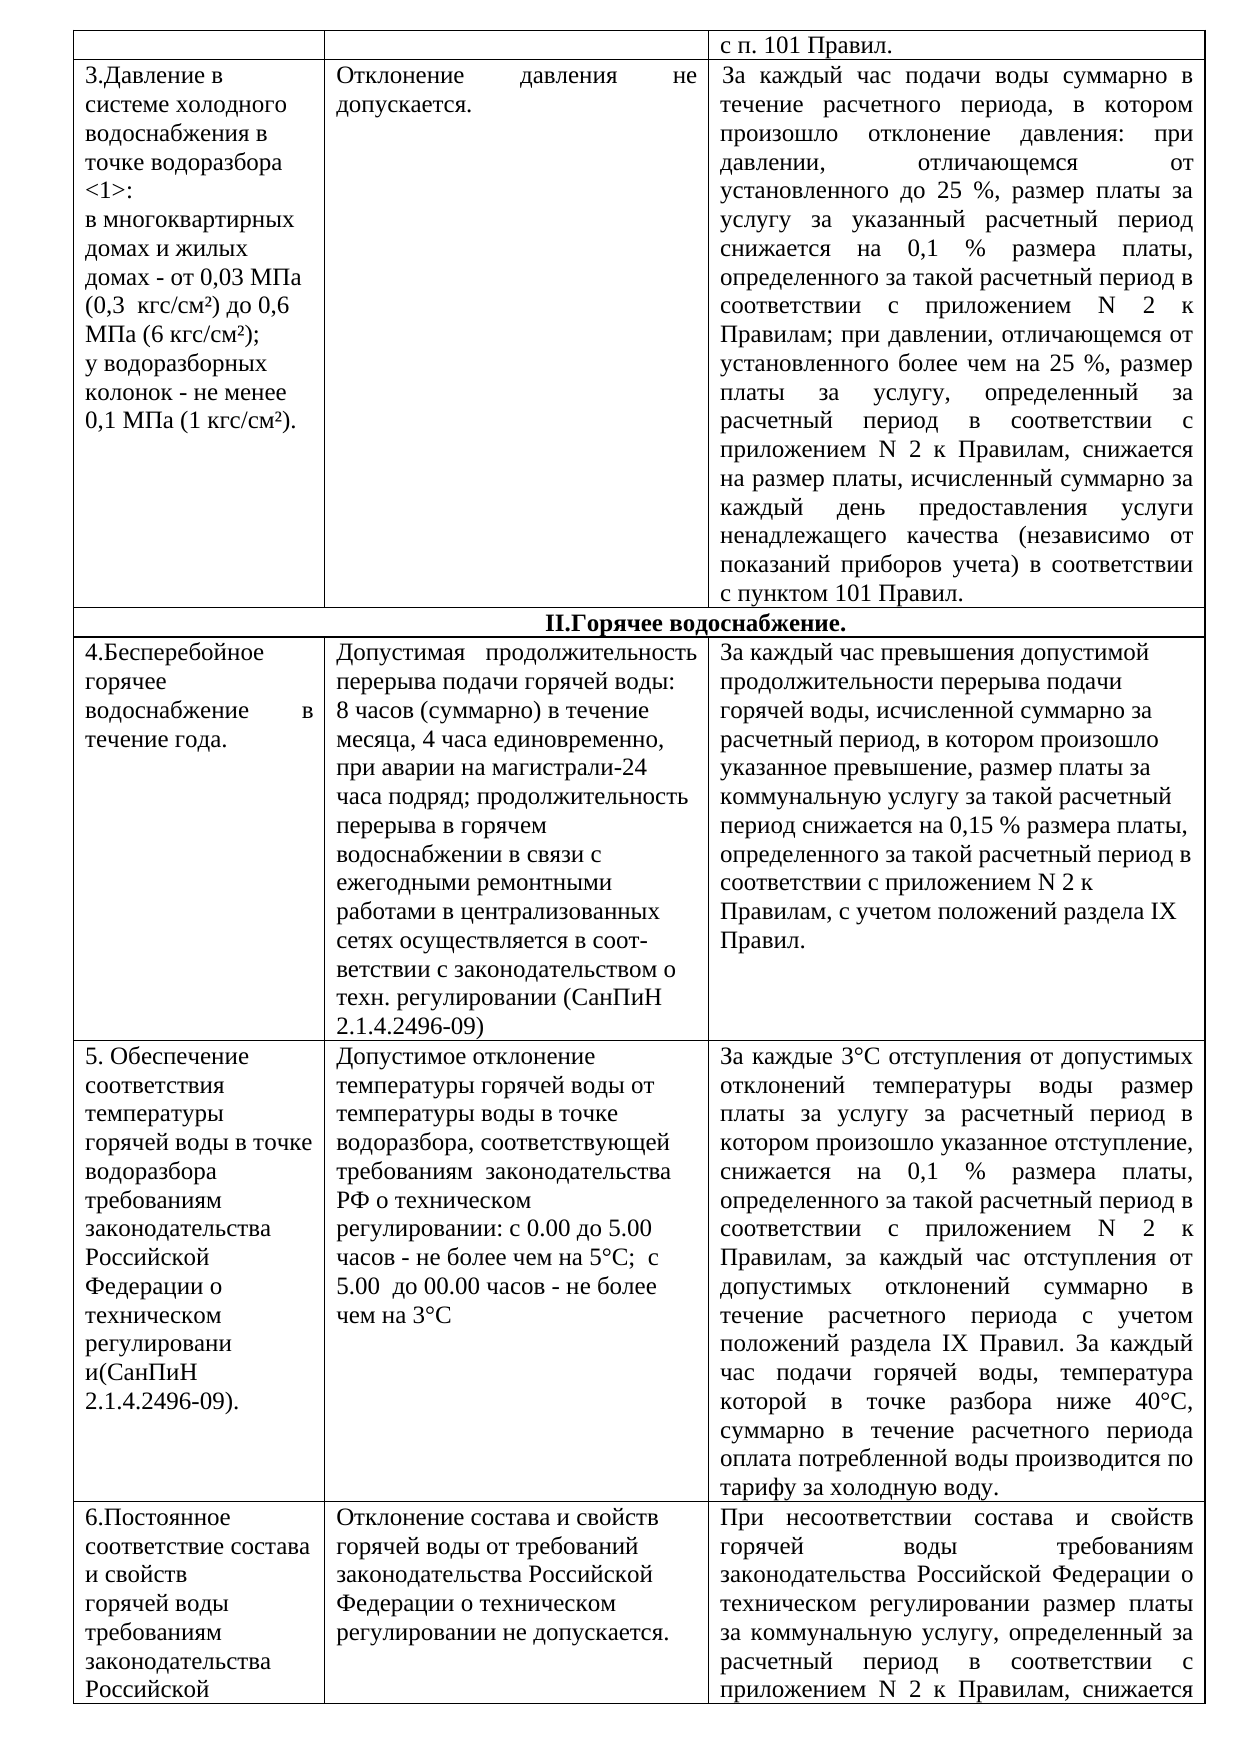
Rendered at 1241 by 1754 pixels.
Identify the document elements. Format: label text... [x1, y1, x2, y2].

table_cell 5. Обеспечение соответствия температуры горячей воды в точке водоразбора требованиям законодательства Российской Федерации о техническом регулировании(СанПиН 2.1.4.2496-09). [74, 1041, 324, 1501]
table_cell II.Горячее водоснабжение. [74, 608, 1204, 636]
table_cell 4.Бесперебойное горячее водоснабжение в течение года. [74, 638, 324, 1040]
table_cell За каждый час превышения допустимой продолжительности перерыва подачи горячей воды, исчисленной суммарно за расчетный период, в котором произошло указанное превышение, размер платы за коммунальную услугу за такой расчетный период снижается на 0,15 % размера платы, определенного за такой расчетный период в соответствии с приложением N 2 к Правилам, с учетом положений раздела IX Правил. [709, 638, 1204, 1040]
table_cell За каждые 3°C отступления от допустимых отклонений температуры воды размер платы за услугу за расчетный период в котором произошло указанное отступление, снижается на 0,1 % размера платы, определенного за такой расчетный период в соответствии с приложением N 2 к Правилам, за каждый час отступления от допустимых отклонений суммарно в течение расчетного периода с учетом положений раздела IX Правил. За каждый час подачи горячей воды, температура которой в точке разбора ниже 40°C, суммарно в течение расчетного периода оплата потребленной воды производится по тарифу за холодную воду. [709, 1041, 1204, 1501]
table_cell 3.Давление в системе холодного водоснабжения в точке водоразбора <1>: в многоквартирных домах и жилых домах - от 0,03 МПа (0,3 кгс/см²) до 0,6 МПа (6 кгс/см²); у водоразборных колонок - не менее 0,1 МПа (1 кгс/см²). [74, 60, 324, 607]
table_cell Допустимая продолжительность перерыва подачи горячей воды: 8 часов (суммарно) в течение месяца, 4 часа единовременно, при аварии на магистрали-24 часа подряд; продолжительность перерыва в горячем водоснабжении в связи с ежегодными ремонтными работами в централизованных сетях осуществляется в соот-ветствии с законодательством о техн. регулировании (СанПиН 2.1.4.2496-09) [325, 638, 708, 1040]
table_cell За каждый час подачи воды суммарно в течение расчетного периода, в котором произошло отклонение давления: при давлении, отличающемся от установленного до 25 %, размер платы за услугу за указанный расчетный период снижается на 0,1 % размера платы, определенного за такой расчетный период в соответствии с приложением N 2 к Правилам; при давлении, отличающемся от установленного более чем на 25 %, размер платы за услугу, определенный за расчетный период в соответствии с приложением N 2 к Правилам, снижается на размер платы, исчисленный суммарно за каждый день предоставления услуги ненадлежащего качества (независимо от показаний приборов учета) в соответствии с пунктом 101 Правил. [709, 60, 1204, 607]
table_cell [325, 31, 708, 59]
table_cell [709, 31, 1204, 59]
table_cell Допустимое отклонение температуры горячей воды от температуры воды в точке водоразбора, соответствующей требованиям законодательства РФ о техническом регулировании: с 0.00 до 5.00 часов - не более чем на 5°C; с 5.00 до 00.00 часов - не более чем на 3°C [325, 1041, 708, 1501]
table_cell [709, 1502, 1204, 1703]
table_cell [74, 31, 324, 59]
table_cell Отклонение давления не допускается. [325, 60, 708, 607]
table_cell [325, 1502, 708, 1703]
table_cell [74, 1502, 324, 1703]
